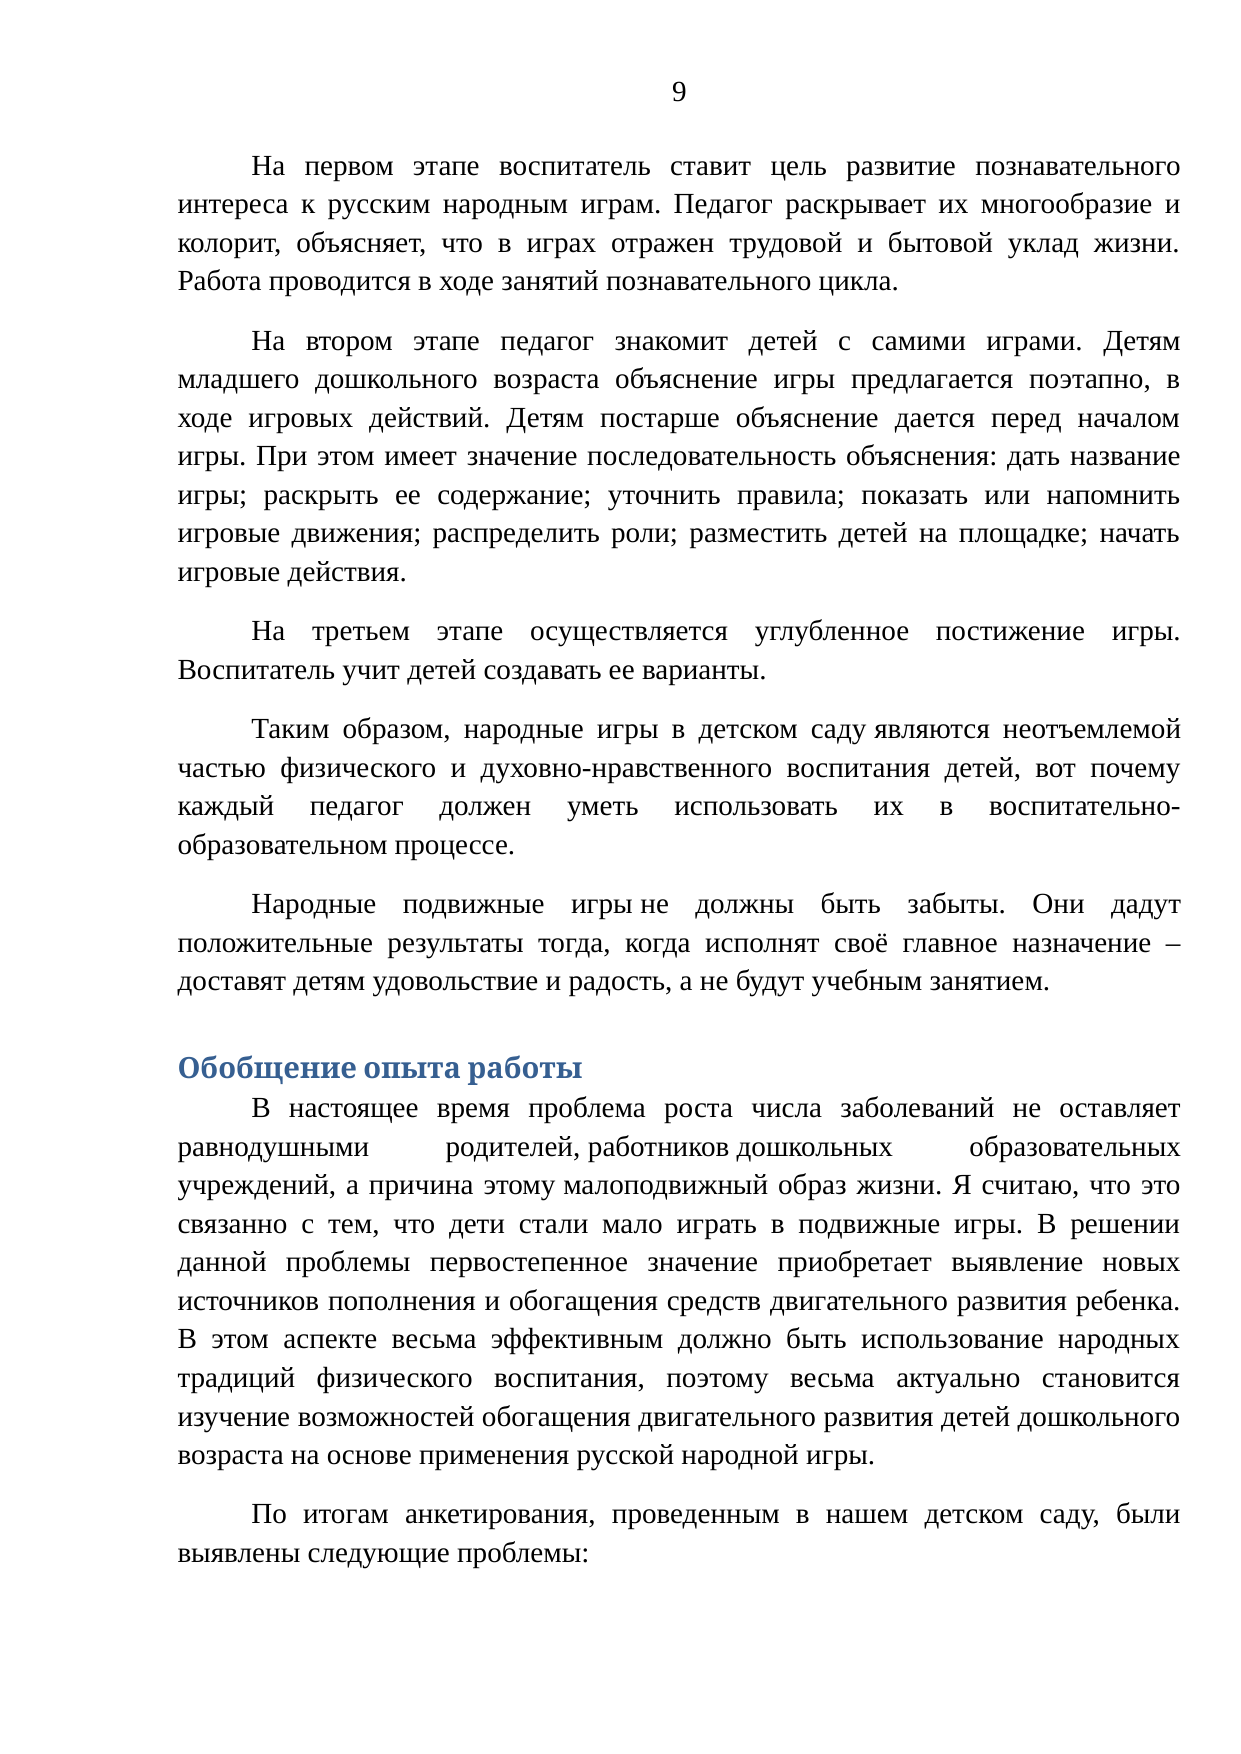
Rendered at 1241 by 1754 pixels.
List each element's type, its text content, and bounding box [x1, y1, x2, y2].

subtitle Обобщение опыта работы [177, 1052, 1181, 1085]
text Таким образом, народные игры в детском саду являются неотъемлемой частью физического и духовно-нравственного воспитания детей, вот почему каждый педагог должен уметь использовать их в воспитательно-образовательном процессе. [177, 711, 1181, 860]
text Народные подвижные игры не должны быть забыты. Они дадут положительные результаты тогда, когда исполнят своё главное назначение – доставят детям удовольствие и радость, а не будут учебным занятием. [177, 886, 1181, 997]
text В настоящее время проблема роста числа заболеваний не оставляет равнодушными родителей, работников дошкольных образовательных учреждений, а причина этому малоподвижный образ жизни. Я считаю, что это связанно с тем, что дети стали мало играть в подвижные игры. В решении данной проблемы первостепенное значение приобретает выявление новых источников пополнения и обогащения средств двигательного развития ребенка. В этом аспекте весьма эффективным должно быть использование народных традиций физического воспитания, поэтому весьма актуально становится изучение возможностей обогащения двигательного развития детей дошкольного возраста на основе применения русской народной игры. [177, 1090, 1181, 1471]
text На втором этапе педагог знакомит детей с самими играми. Детям младшего дошкольного возраста объяснение игры предлагается поэтапно, в ходе игровых действий. Детям постарше объяснение дается перед началом игры. При этом имеет значение последовательность объяснения: дать название игры; раскрыть ее содержание; уточнить правила; показать или напомнить игровые движения; распределить роли; разместить детей на площадке; начать игровые действия. [177, 323, 1181, 587]
text На третьем этапе осуществляется углубленное постижение игры. Воспитатель учит детей создавать ее варианты. [177, 613, 1181, 685]
text По итогам анкетирования, проведенным в нашем детском саду, были выявлены следующие проблемы: [177, 1497, 1181, 1569]
text На первом этапе воспитатель ставит цель развитие познавательного интереса к русским народным играм. Педагог раскрывает их многообразие и колорит, объясняет, что в играх отражен трудовой и бытовой уклад жизни. Работа проводится в ходе занятий познавательного цикла. [177, 148, 1181, 297]
